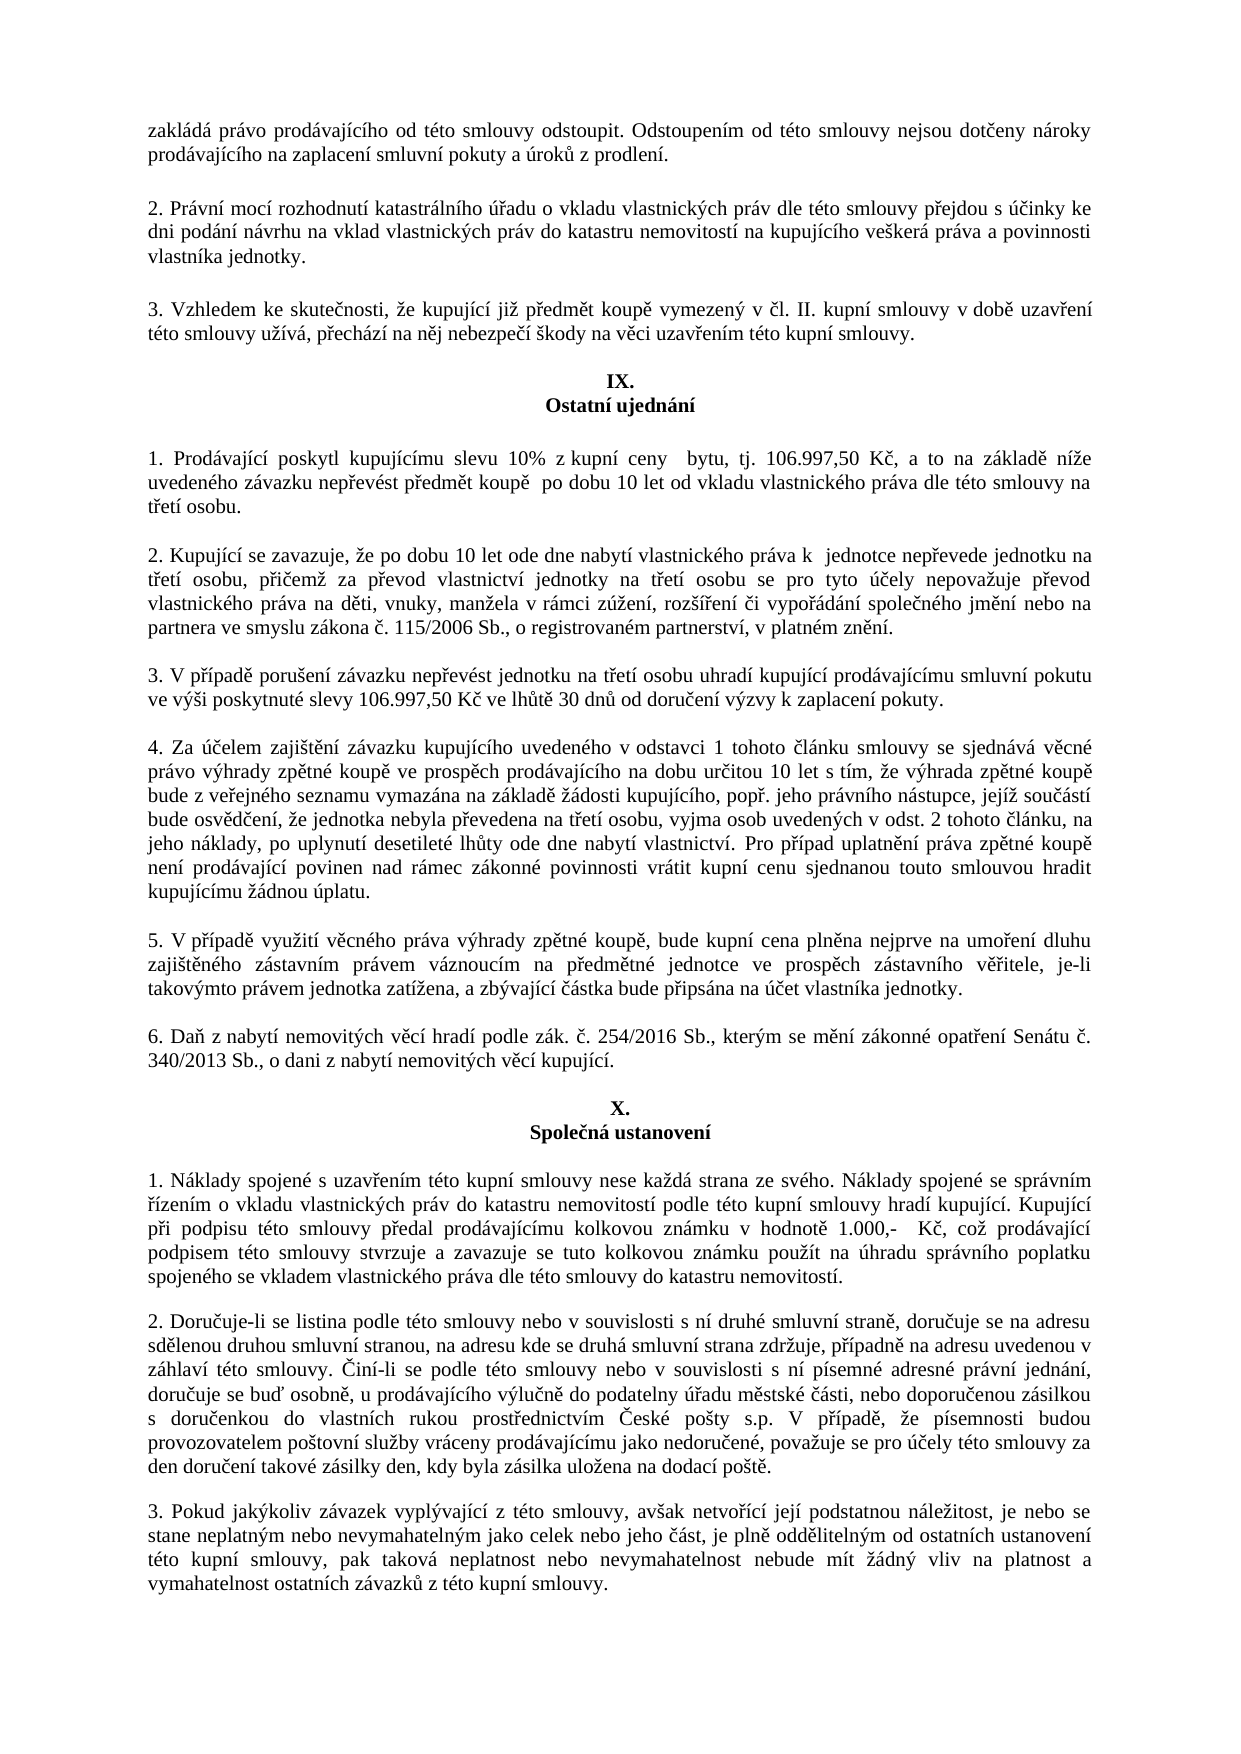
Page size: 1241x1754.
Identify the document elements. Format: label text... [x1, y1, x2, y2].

text 3. Vzhledem ke skutečnosti, že kupující již předmět koupě vymezený v čl. II. kupní smlouvy v době uzavření této smlouvy užívá, přechází na něj nebezpečí škody na věci uzavřením této kupní smlouvy. [148, 297, 1092, 345]
text Ostatní ujednání [148, 393, 1092, 417]
text 5. V případě využití věcného práva výhrady zpětné koupě, bude kupní cena plněna nejprve na umoření dluhu zajištěného zástavním právem váznoucím na předmětné jednotce ve prospěch zástavního věřitele, je-li takovýmto právem jednotka zatížena, a zbývající částka bude připsána na účet vlastníka jednotky. [148, 927, 1092, 1000]
text IX. [148, 369, 1092, 393]
text 6. Daň z nabytí nemovitých věcí hradí podle zák. č. 254/2016 Sb., kterým se mění zákonné opatření Senátu č. 340/2013 Sb., o dani z nabytí nemovitých věcí kupující. [148, 1024, 1092, 1072]
text 3. Pokud jakýkoliv závazek vyplývající z této smlouvy, avšak netvořící její podstatnou náležitost, je nebo se stane neplatným nebo nevymahatelným jako celek nebo jeho část, je plně oddělitelným od ostatních ustanovení této kupní smlouvy, pak taková neplatnost nebo nevymahatelnost nebude mít žádný vliv na platnost a vymahatelnost ostatních závazků z této kupní smlouvy. [148, 1498, 1092, 1595]
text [148, 118, 1092, 166]
text X. [148, 1096, 1092, 1120]
text 1. Náklady spojené s uzavřením této kupní smlouvy nese každá strana ze svého. Náklady spojené se správním řízením o vkladu vlastnických práv do katastru nemovitostí podle této kupní smlouvy hradí kupující. Kupující při podpisu této smlouvy předal prodávajícímu kolkovou známku v hodnotě 1.000,- Kč, což prodávající podpisem této smlouvy stvrzuje a zavazuje se tuto kolkovou známku použít na úhradu správního poplatku spojeného se vkladem vlastnického práva dle této smlouvy do katastru nemovitostí. [148, 1168, 1092, 1288]
text Společná ustanovení [148, 1120, 1092, 1144]
text 2. Právní mocí rozhodnutí katastrálního úřadu o vkladu vlastnických práv dle této smlouvy přejdou s účinky ke dni podání návrhu na vklad vlastnických práv do katastru nemovitostí na kupujícího veškerá práva a povinnosti vlastníka jednotky. [148, 195, 1092, 268]
text 1. Prodávající poskytl kupujícímu slevu 10% z kupní ceny bytu, tj. 106.997,50 Kč, a to na základě níže uvedeného závazku nepřevést předmět koupě po dobu 10 let od vkladu vlastnického práva dle této smlouvy na třetí osobu. [148, 446, 1092, 518]
text 2. Doručuje-li se listina podle této smlouvy nebo v souvislosti s ní druhé smluvní straně, doručuje se na adresu sdělenou druhou smluvní stranou, na adresu kde se druhá smluvní strana zdržuje, případně na adresu uvedenou v záhlaví této smlouvy. Činí-li se podle této smlouvy nebo v souvislosti s ní písemné adresné právní jednání, doručuje se buď osobně, u prodávajícího výlučně do podatelny úřadu městské části, nebo doporučenou zásilkou s doručenkou do vlastních rukou prostřednictvím České pošty s.p. V případě, že písemnosti budou provozovatelem poštovní služby vráceny prodávajícímu jako nedoručené, považuje se pro účely této smlouvy za den doručení takové zásilky den, kdy byla zásilka uložena na dodací poště. [148, 1309, 1092, 1478]
text 3. V případě porušení závazku nepřevést jednotku na třetí osobu uhradí kupující prodávajícímu smluvní pokutu ve výši poskytnuté slevy 106.997,50 Kč ve lhůtě 30 dnů od doručení výzvy k zaplacení pokuty. [148, 663, 1092, 711]
text 2. Kupující se zavazuje, že po dobu 10 let ode dne nabytí vlastnického práva k jednotce nepřevede jednotku na třetí osobu, přičemž za převod vlastnictví jednotky na třetí osobu se pro tyto účely nepovažuje převod vlastnického práva na děti, vnuky, manžela v rámci zúžení, rozšíření či vypořádání společného jmění nebo na partnera ve smyslu zákona č. 115/2006 Sb., o registrovaném partnerství, v platném znění. [148, 542, 1092, 639]
text 4. Za účelem zajištění závazku kupujícího uvedeného v odstavci 1 tohoto článku smlouvy se sjednává věcné právo výhrady zpětné koupě ve prospěch prodávajícího na dobu určitou 10 let s tím, že výhrada zpětné koupě bude z veřejného seznamu vymazána na základě žádosti kupujícího, popř. jeho právního nástupce, jejíž součástí bude osvědčení, že jednotka nebyla převedena na třetí osobu, vyjma osob uvedených v odst. 2 tohoto článku, na jeho náklady, po uplynutí desetileté lhůty ode dne nabytí vlastnictví. Pro případ uplatnění práva zpětné koupě není prodávající povinen nad rámec zákonné povinnosti vrátit kupní cenu sjednanou touto smlouvou hradit kupujícímu žádnou úplatu. [148, 735, 1092, 903]
